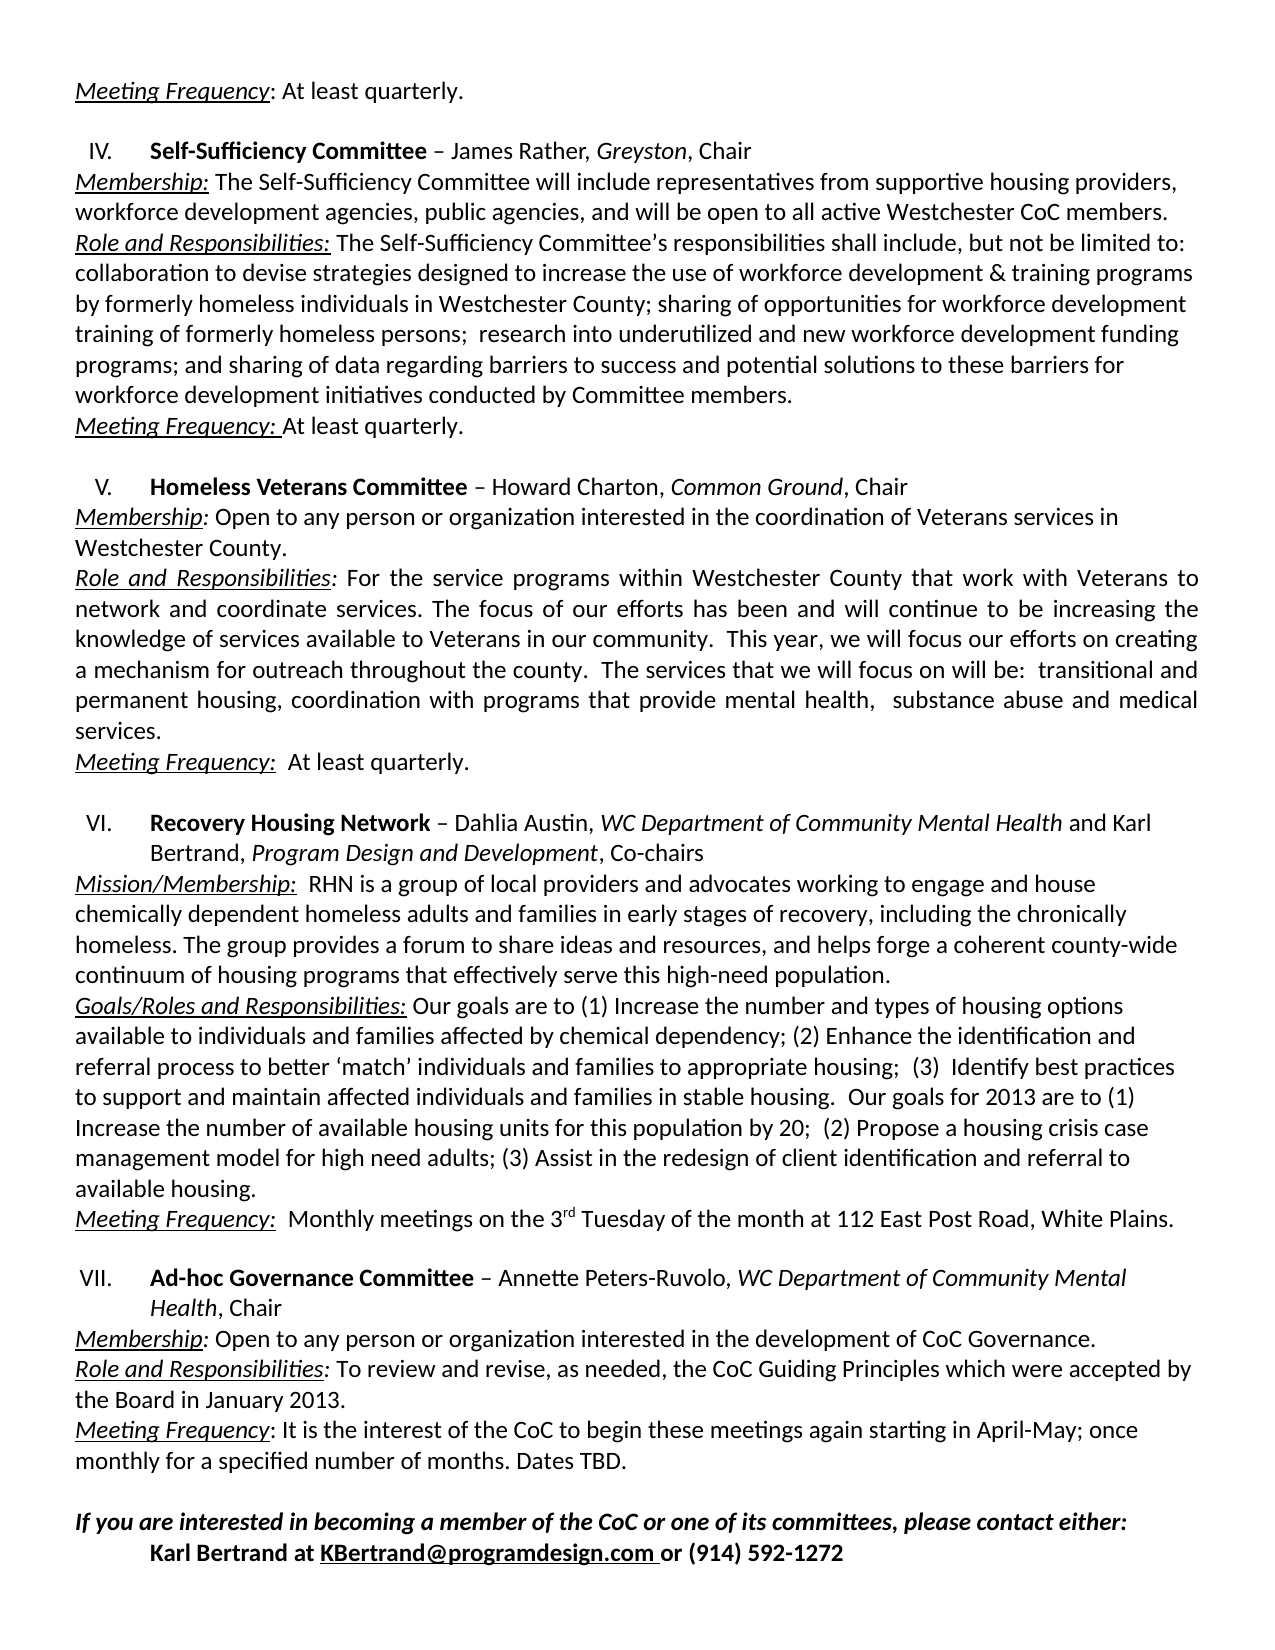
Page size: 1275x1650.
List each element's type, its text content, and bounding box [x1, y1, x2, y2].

text Membership: The Self-Sufficiency Committee will include representatives from supportive housing providers, workforce development agencies, public agencies, and will be open to all active Westchester CoC members. [75, 166, 1200, 227]
text Goals/Roles and Responsibilities: Our goals are to (1) Increase the number and types of housing options available to individuals and families affected by chemical dependency; (2) Enhance the identification and referral process to better ‘match’ individuals and families to appropriate housing; (3) Identify best practices to support and maintain affected individuals and families in stable housing. Our goals for 2013 are to (1) Increase the number of available housing units for this population by 20; (2) Propose a housing crisis case management model for high need adults; (3) Assist in the redesign of client identification and referral to available housing. [75, 990, 1200, 1203]
text Role and Responsibilities: For the service programs within Westchester County that work with Veterans to network and coordinate services. The focus of our efforts has been and will continue to be increasing the knowledge of services available to Veterans in our community. This year, we will focus our efforts on creating a mechanism for outreach throughout the county. The services that we will focus on will be: transitional and permanent housing, coordination with programs that provide mental health, substance abuse and medical services. [75, 563, 1200, 746]
text Meeting Frequency: It is the interest of the CoC to begin these meetings again starting in April-May; once monthly for a specified number of months. Dates TBD. [75, 1415, 1200, 1476]
text Meeting Frequency: At least quarterly. [75, 746, 1200, 776]
text Membership: Open to any person or organization interested in the coordination of Veterans services in Westchester County. [75, 502, 1200, 563]
text Meeting Frequency: At least quarterly. [75, 75, 1200, 106]
text Role and Responsibilities: The Self-Sufficiency Committee’s responsibilities shall include, but not be limited to: collaboration to devise strategies designed to increase the use of workforce development & training programs by formerly homeless individuals in Westchester County; sharing of opportunities for workforce development training of formerly homeless persons; research into underutilized and new workforce development funding programs; and sharing of data regarding barriers to success and potential solutions to these barriers for workforce development initiatives conducted by Committee members. [75, 227, 1200, 410]
text Meeting Frequency: Monthly meetings on the 3rd Tuesday of the month at 112 East Post Road, White Plains. [75, 1203, 1200, 1234]
text Meeting Frequency: At least quarterly. [75, 410, 1200, 441]
text Karl Bertrand at KBertrand@programdesign.com or (914) 592-1272 [75, 1537, 1200, 1567]
text Mission/Membership: RHN is a group of local providers and advocates working to engage and house chemically dependent homeless adults and families in early stages of recovery, including the chronically homeless. The group provides a forum to share ideas and resources, and helps forge a coherent county-wide continuum of housing programs that effectively serve this high-need population. [75, 868, 1200, 990]
list Self-Sufficiency Committee – James Rather, Greyston, Chair [112, 135, 1200, 166]
text Membership: Open to any person or organization interested in the development of CoC Governance. [75, 1323, 1200, 1354]
text If you are interested in becoming a member of the CoC or one of its committees, please contact either: [75, 1506, 1200, 1537]
list Ad-hoc Governance Committee – Annette Peters-Ruvolo, WC Department of Community Mental Health, Chair [112, 1262, 1200, 1323]
text Role and Responsibilities: To review and revise, as needed, the CoC Guiding Principles which were accepted by the Board in January 2013. [75, 1354, 1200, 1415]
list Homeless Veterans Committee – Howard Charton, Common Ground, Chair [112, 471, 1200, 502]
list Recovery Housing Network – Dahlia Austin, WC Department of Community Mental Health and Karl Bertrand, Program Design and Development, Co-chairs [112, 807, 1200, 868]
